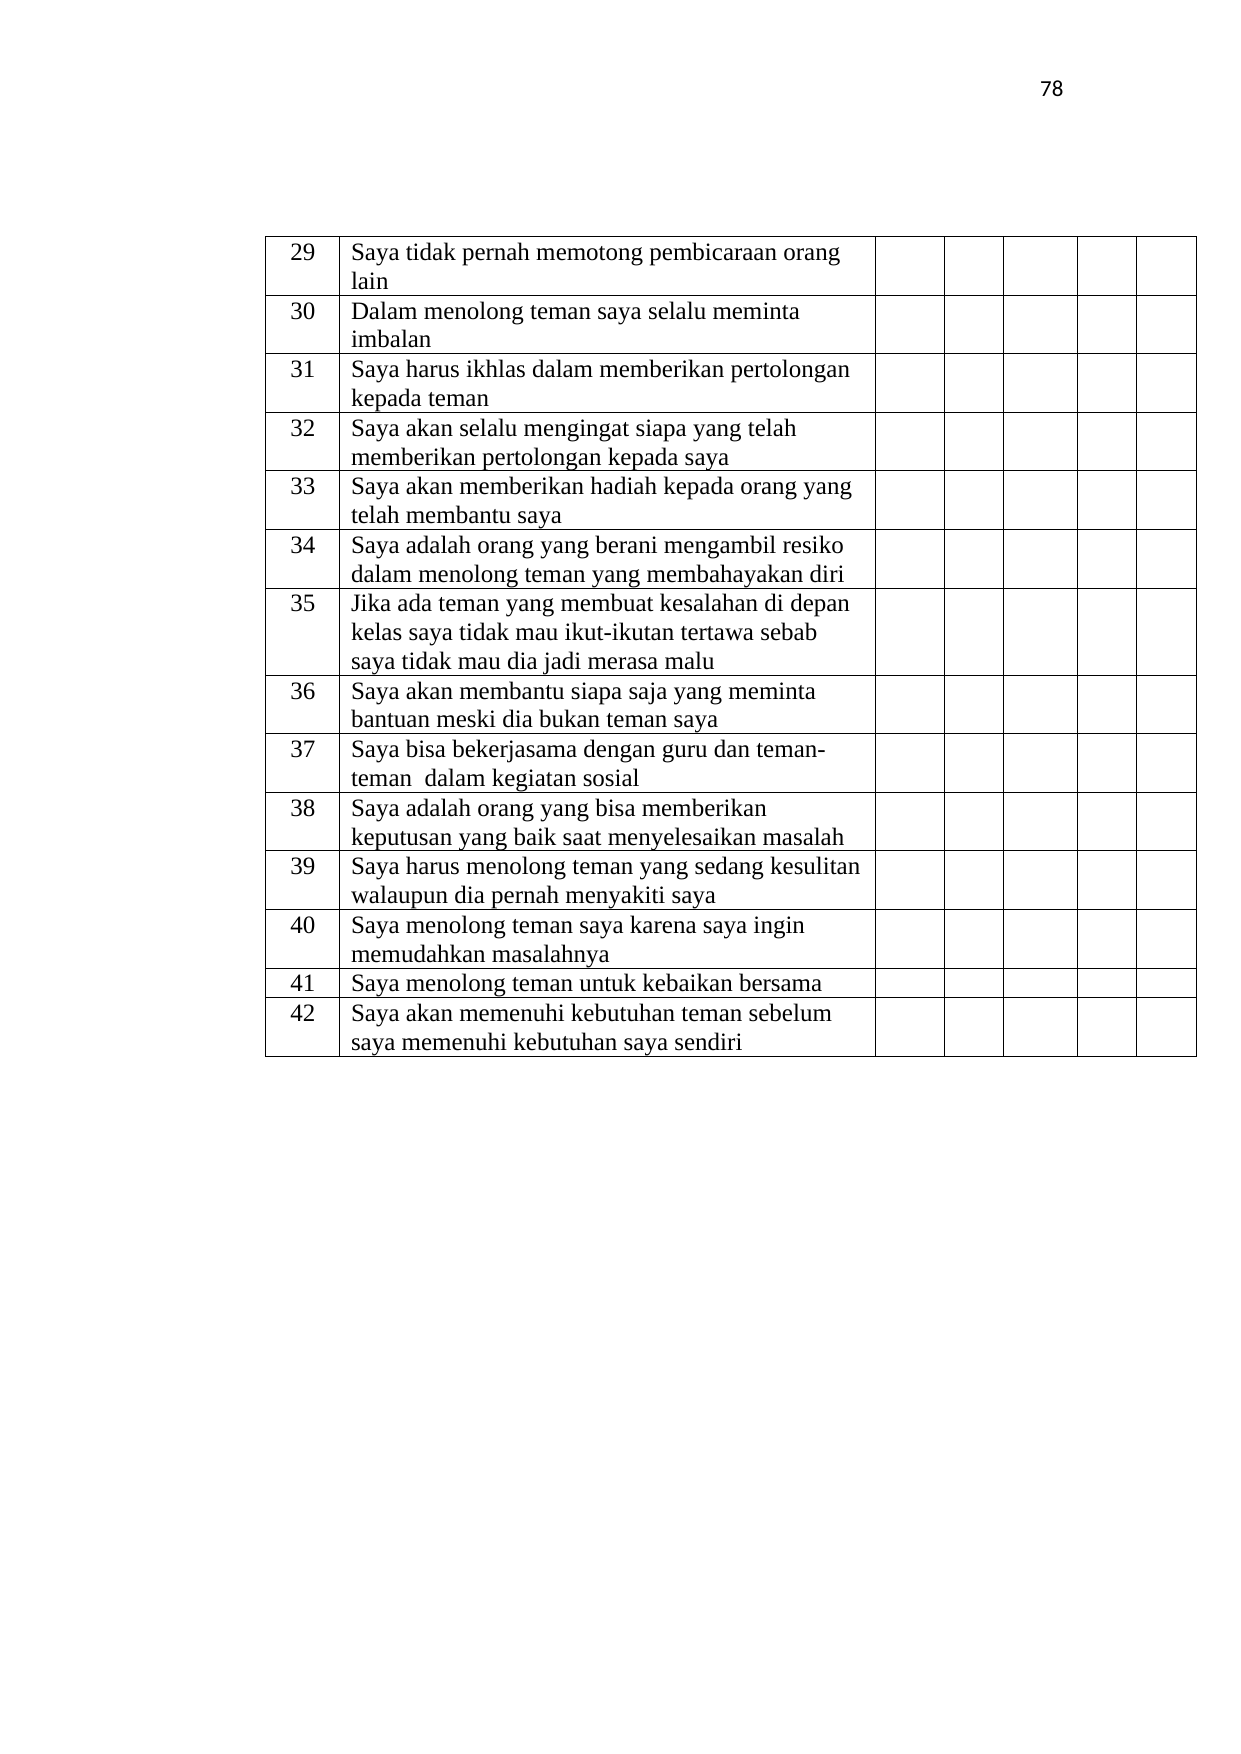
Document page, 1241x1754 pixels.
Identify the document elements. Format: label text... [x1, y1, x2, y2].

table_cell Dalam menolong teman saya selalu meminta imbalan [340, 296, 875, 353]
table_cell [1004, 998, 1077, 1056]
table_cell 36 [266, 676, 339, 733]
table_cell 35 [266, 589, 339, 675]
table_cell Saya adalah orang yang berani mengambil resiko dalam menolong teman yang membahayakan diri [340, 530, 875, 587]
table_cell [1004, 413, 1077, 470]
table_cell 39 [266, 851, 339, 909]
table_cell [876, 354, 944, 412]
table_cell [1137, 998, 1196, 1056]
table_cell [876, 413, 944, 470]
table_cell Jika ada teman yang membuat kesalahan di depan kelas saya tidak mau ikut-ikutan tertawa sebab saya tidak mau dia jadi merasa malu [340, 589, 875, 675]
table_cell [1004, 734, 1077, 792]
table_cell [1004, 589, 1077, 675]
table_cell [1137, 354, 1196, 412]
table_cell [1078, 413, 1136, 470]
table_cell 41 [266, 969, 339, 997]
table_cell [945, 734, 1003, 792]
table_cell [1078, 354, 1136, 412]
table_cell 32 [266, 413, 339, 470]
table_cell Saya adalah orang yang bisa memberikan keputusan yang baik saat menyelesaikan masalah [340, 793, 875, 850]
table_cell [876, 296, 944, 353]
table_cell [945, 910, 1003, 967]
table_cell [876, 589, 944, 675]
table_cell [1137, 910, 1196, 967]
table_cell [1004, 793, 1077, 850]
table_cell [1137, 296, 1196, 353]
table_cell [876, 676, 944, 733]
table_cell [1004, 910, 1077, 967]
table_cell [1137, 793, 1196, 850]
table_cell 29 [266, 237, 339, 295]
table_cell 40 [266, 910, 339, 967]
table_cell [1137, 413, 1196, 470]
table_cell [1004, 471, 1077, 529]
table_cell [945, 530, 1003, 587]
table_cell [945, 969, 1003, 997]
table_cell Saya menolong teman saya karena saya ingin memudahkan masalahnya [340, 910, 875, 967]
table_cell [876, 734, 944, 792]
table_cell [945, 793, 1003, 850]
table_cell [945, 354, 1003, 412]
table_cell Saya akan selalu mengingat siapa yang telah memberikan pertolongan kepada saya [340, 413, 875, 470]
table_cell [1078, 851, 1136, 909]
table_cell [1004, 296, 1077, 353]
table_cell [1137, 237, 1196, 295]
table_cell [1004, 969, 1077, 997]
table_cell [1004, 237, 1077, 295]
table_cell [1137, 969, 1196, 997]
table_cell [876, 998, 944, 1056]
table_cell [1004, 676, 1077, 733]
table_cell [1078, 793, 1136, 850]
table_cell [1078, 589, 1136, 675]
table_cell [1137, 734, 1196, 792]
table_cell Saya harus ikhlas dalam memberikan pertolongan kepada teman [340, 354, 875, 412]
table_cell Saya akan membantu siapa saja yang meminta bantuan meski dia bukan teman saya [340, 676, 875, 733]
table_cell [945, 471, 1003, 529]
table_cell Saya akan memberikan hadiah kepada orang yang telah membantu saya [340, 471, 875, 529]
table_cell [945, 413, 1003, 470]
table_cell [1137, 676, 1196, 733]
table_cell [1078, 530, 1136, 587]
table_cell [876, 851, 944, 909]
table_cell [1004, 851, 1077, 909]
table_cell 37 [266, 734, 339, 792]
table_cell [945, 589, 1003, 675]
table_cell [945, 676, 1003, 733]
table_cell [1078, 910, 1136, 967]
table_cell [1078, 676, 1136, 733]
table_cell 34 [266, 530, 339, 587]
table_cell [876, 910, 944, 967]
table_cell [876, 969, 944, 997]
table_cell [1137, 851, 1196, 909]
table_cell 31 [266, 354, 339, 412]
table_cell 30 [266, 296, 339, 353]
table_cell [876, 530, 944, 587]
table_cell [1004, 354, 1077, 412]
table_cell Saya bisa bekerjasama dengan guru dan teman-teman dalam kegiatan sosial [340, 734, 875, 792]
table_cell [1078, 734, 1136, 792]
table_cell [1137, 471, 1196, 529]
table_cell [876, 793, 944, 850]
table_cell Saya menolong teman untuk kebaikan bersama [340, 969, 875, 997]
table_cell [945, 851, 1003, 909]
table_cell [945, 296, 1003, 353]
table_cell [1078, 998, 1136, 1056]
table_cell [1078, 237, 1136, 295]
table_cell 33 [266, 471, 339, 529]
table_cell [1078, 969, 1136, 997]
table_cell [1078, 296, 1136, 353]
table_cell Saya tidak pernah memotong pembicaraan orang lain [340, 237, 875, 295]
table_cell [1137, 589, 1196, 675]
table_cell [1004, 530, 1077, 587]
table_cell 38 [266, 793, 339, 850]
table_cell [945, 998, 1003, 1056]
table_cell [876, 471, 944, 529]
table_cell [876, 237, 944, 295]
table_cell 42 [266, 998, 339, 1056]
table_cell [945, 237, 1003, 295]
table_cell Saya akan memenuhi kebutuhan teman sebelum saya memenuhi kebutuhan saya sendiri [340, 998, 875, 1056]
table_cell Saya harus menolong teman yang sedang kesulitan walaupun dia pernah menyakiti saya [340, 851, 875, 909]
table_cell [1078, 471, 1136, 529]
table_cell [1137, 530, 1196, 587]
